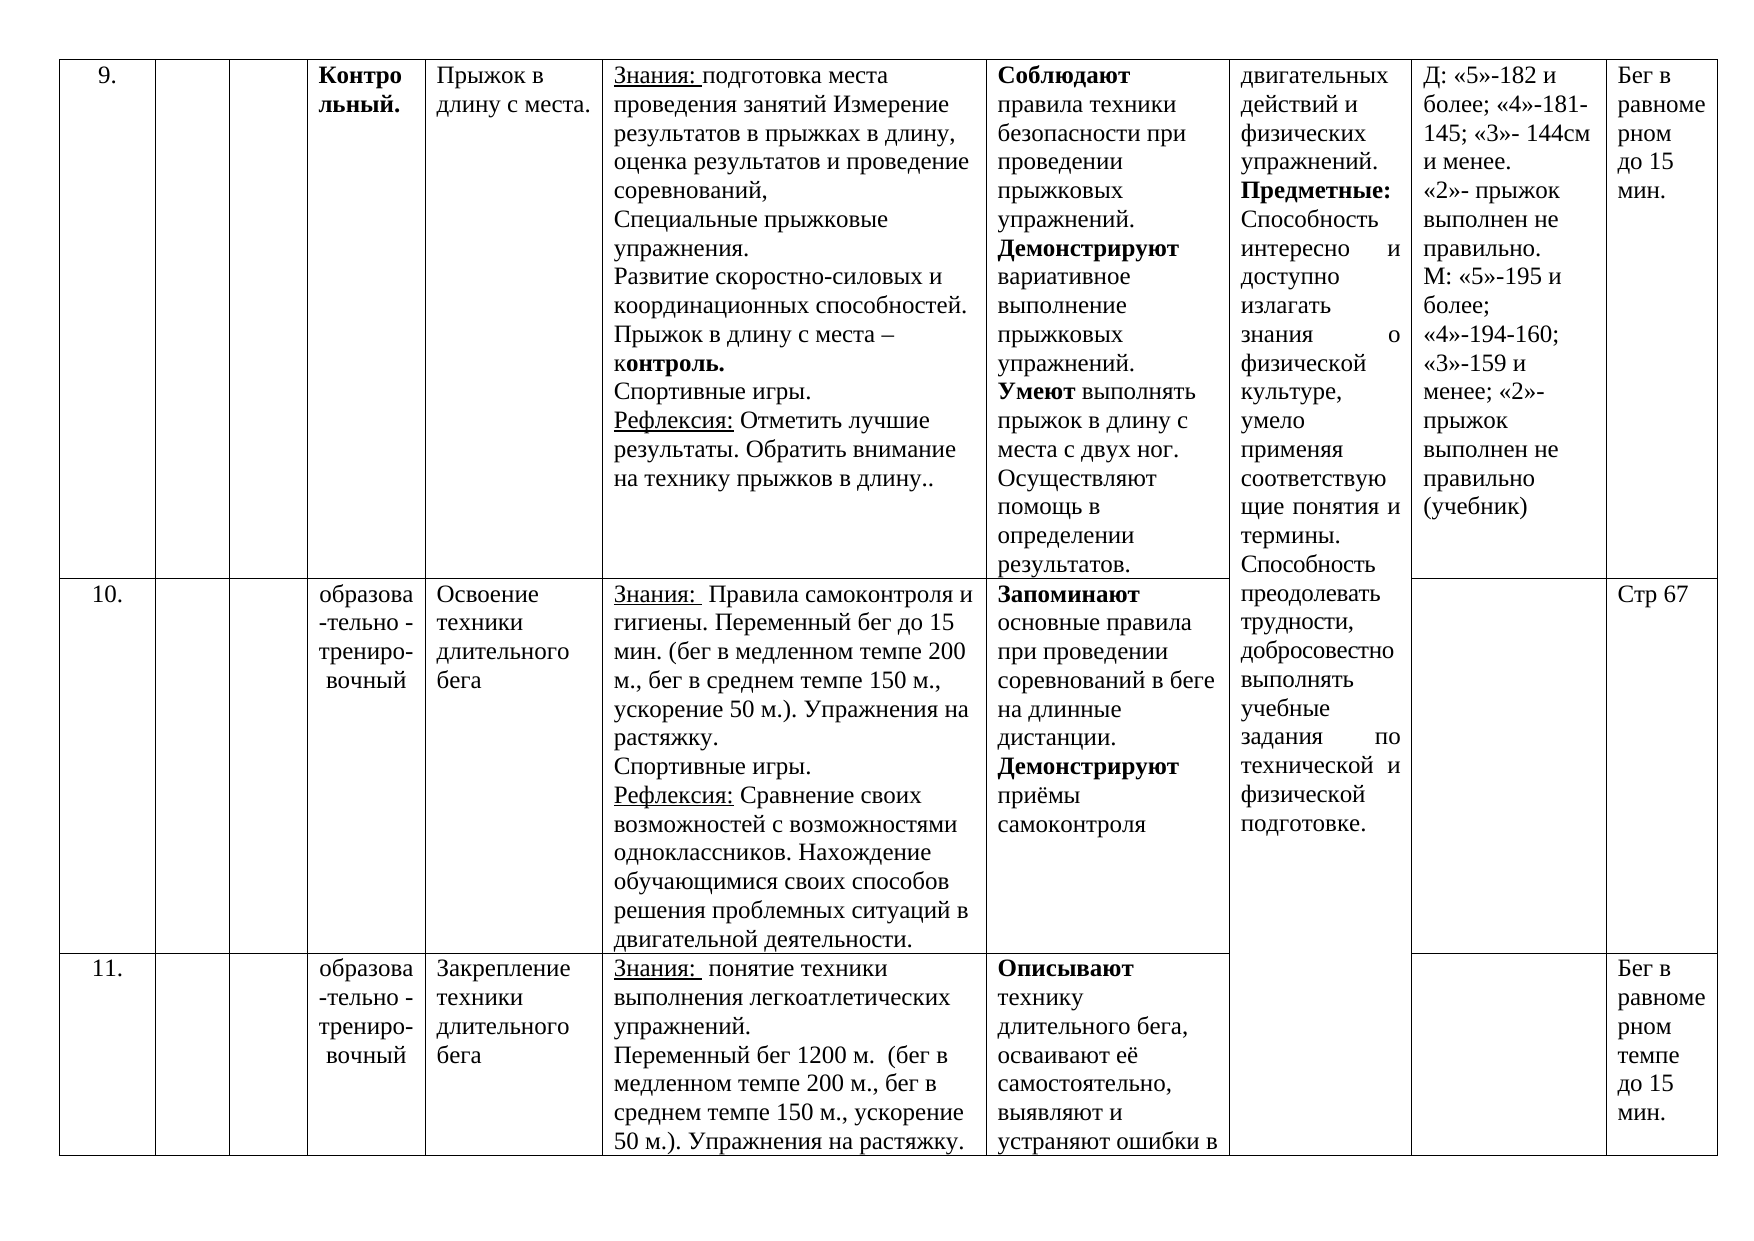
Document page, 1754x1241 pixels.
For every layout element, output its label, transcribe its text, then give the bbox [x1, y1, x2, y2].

table_cell Запоминают основные правила при проведении соревнований в беге на длинные дистанции. Демонстрируют приёмы самоконтроля [987, 579, 1229, 952]
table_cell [1607, 954, 1717, 1155]
table_cell Бег в равномерном до 15 мин. [1607, 60, 1717, 578]
table_cell Соблюдают правила техники безопасности при проведении прыжковых упражнений. Демонстрируют вариативное выполнение прыжковых упражнений. Умеют выполнять прыжок в длину с места с двух ног. Осуществляют помощь в определении результатов. [987, 60, 1229, 578]
table_cell [156, 954, 229, 1155]
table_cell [308, 954, 425, 1155]
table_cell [426, 954, 602, 1155]
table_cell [987, 954, 1229, 1155]
table_cell [156, 579, 229, 952]
table_cell [230, 579, 307, 952]
table_cell [1412, 954, 1606, 1155]
table_cell 10. [60, 579, 155, 952]
table_cell образова-тельно - трениро-вочный [308, 579, 425, 952]
table_cell Знания: Правила самоконтроля и гигиены. Переменный бег до 15 мин. (бег в медленном темпе 200 м., бег в среднем темпе 150 м., ускорение 50 м.). Упражнения на растяжку. Спортивные игры. Рефлексия: Сравнение своих возможностей с возможностями одноклассников. Нахождение обучающимися своих способов решения проблемных ситуаций в двигательной деятельности. [603, 579, 986, 952]
table_cell Прыжок в длину с места. [426, 60, 602, 578]
table_cell [1412, 579, 1606, 952]
table_cell [230, 60, 307, 578]
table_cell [603, 954, 986, 1155]
table_cell Контрольный. [308, 60, 425, 578]
table_cell 9. [60, 60, 155, 578]
table_cell Освоение техники длительного бега [426, 579, 602, 952]
table_cell [230, 954, 307, 1155]
table_cell Д: «5»-182 и более; «4»-181-145; «3»- 144см и менее. «2»- прыжок выполнен не правильно. М: «5»-195 и более; «4»-194-160; «3»-159 и менее; «2»- прыжок выполнен не правильно (учебник) [1412, 60, 1606, 578]
table_cell 11. [60, 954, 155, 1155]
table_cell Знания: подготовка места проведения занятий Измерение результатов в прыжках в длину, оценка результатов и проведение соревнований, Специальные прыжковые упражнения. Развитие скоростно-силовых и координационных способностей. Прыжок в длину с места –контроль. Спортивные игры. Рефлексия: Отметить лучшие результаты. Обратить внимание на технику прыжков в длину.. [603, 60, 986, 578]
table_cell Стр 67 [1607, 579, 1717, 952]
table_cell [156, 60, 229, 578]
